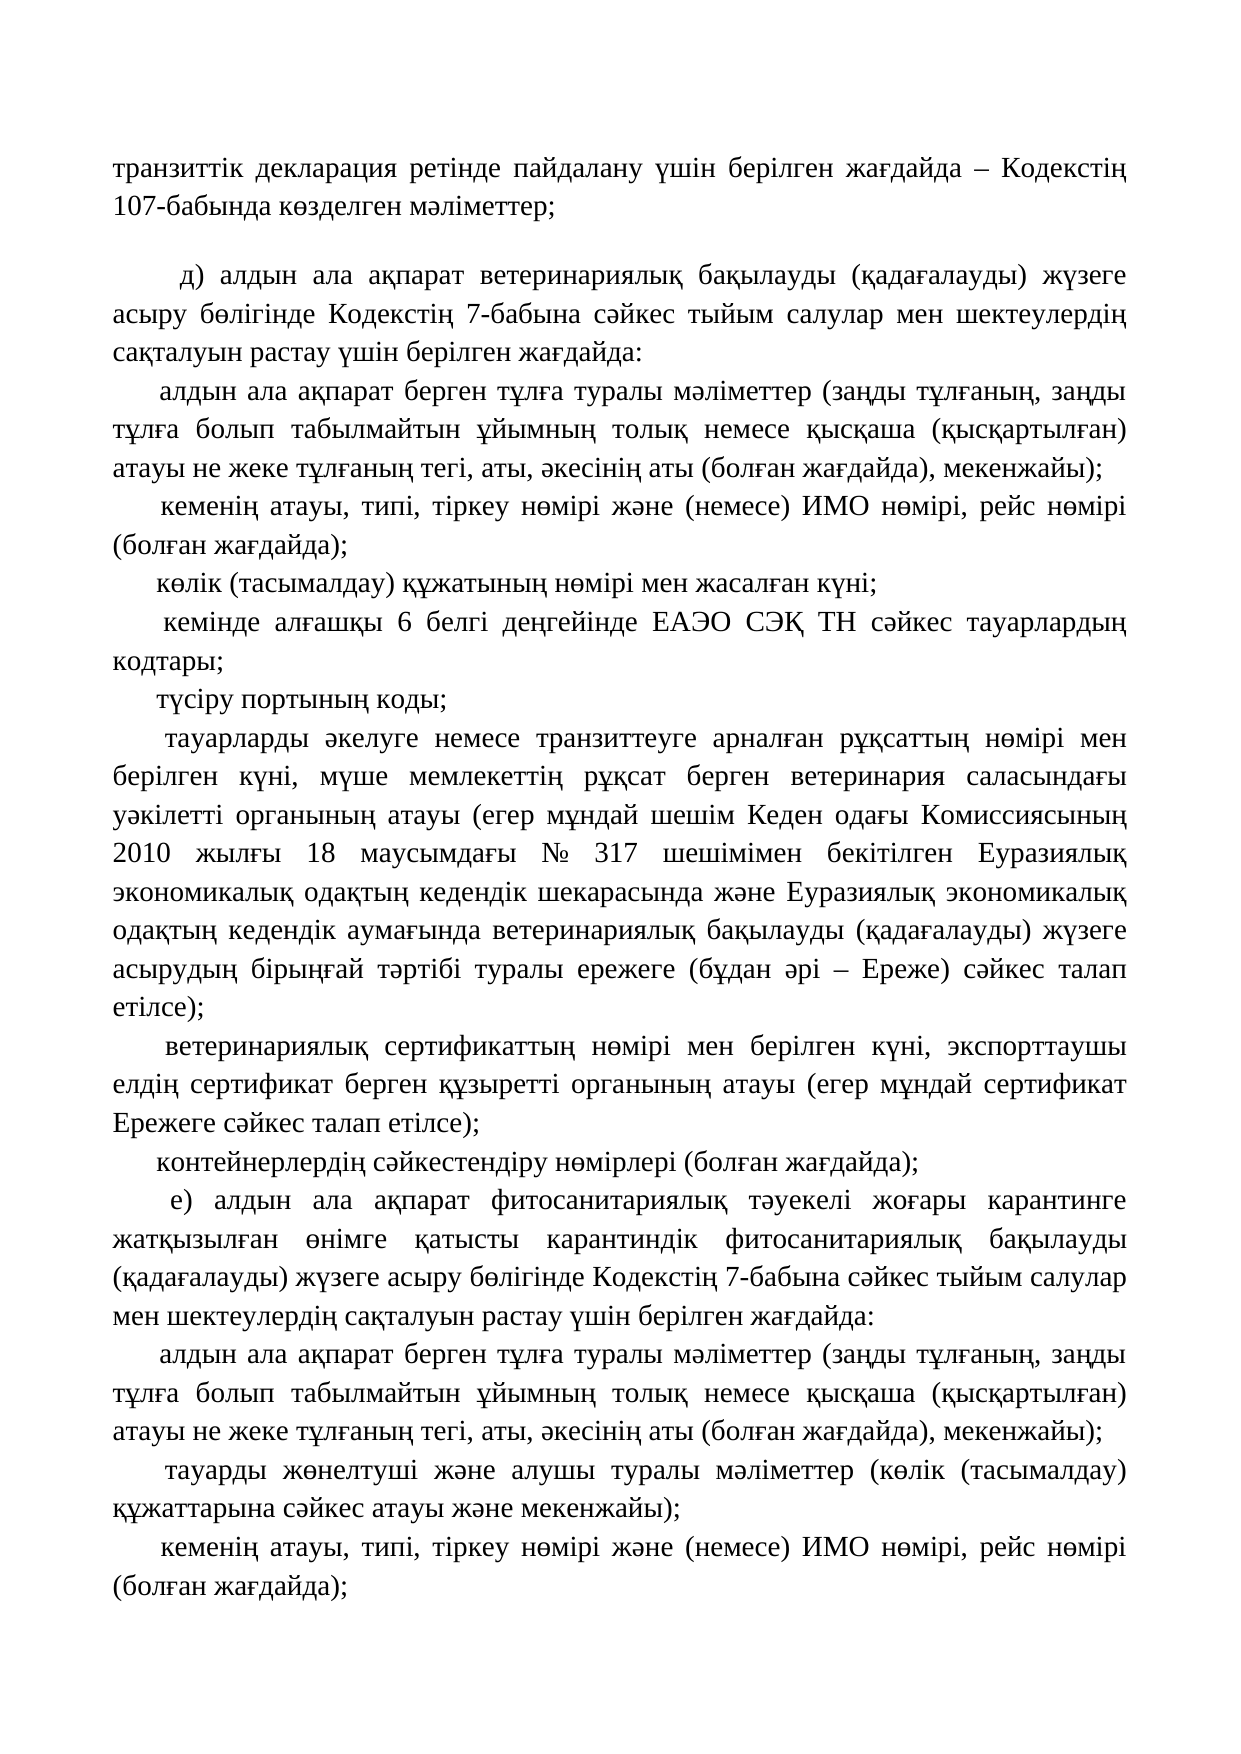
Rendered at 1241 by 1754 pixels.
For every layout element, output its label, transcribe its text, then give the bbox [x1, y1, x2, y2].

text тауарларды әкелуге немесе транзиттеуге арналған рұқсаттың нөмірі мен берілген күні, мүше мемлекеттің рұқсат берген ветеринария саласындағы уәкілетті органының атауы (егер мұндай шешім Кеден одағы Комиссиясының 2010 жылғы 18 маусымдағы № 317 шешімімен бекітілген Еуразиялық экономикалық одақтың кедендік шекарасында және Еуразиялық экономикалық одақтың кедендік аумағында ветеринариялық бақылауды (қадағалауды) жүзеге асырудың бірыңғай тәртібі туралы ережеге (бұдан әрі – Ереже) сәйкес талап етілсе); [112, 720, 1128, 1023]
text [112, 150, 1128, 222]
text ветеринариялық сертификаттың нөмірі мен берілген күні, экспорттаушы елдің сертификат берген құзыретті органының атауы (егер мұндай сертификат Ережеге сәйкес талап етілсе); [112, 1028, 1128, 1139]
text тауарды жөнелтуші және алушы туралы мәліметтер (көлік (тасымалдау) құжаттарына сәйкес атауы және мекенжайы); [112, 1452, 1128, 1524]
text көлік (тасымалдау) құжатының нөмірі мен жасалған күні; [112, 566, 1128, 599]
text кеменің атауы, типі, тіркеу нөмірі және (немесе) ИМО нөмірі, рейс нөмірі (болған жағдайда); [112, 488, 1128, 561]
text түсіру портының коды; [112, 681, 1128, 715]
text алдын ала ақпарат берген тұлға туралы мәліметтер (заңды тұлғаның, заңды тұлға болып табылмайтын ұйымның толық немесе қысқаша (қысқартылған) атауы не жеке тұлғаның тегі, аты, әкесінің аты (болған жағдайда), мекенжайы); [112, 373, 1128, 483]
text кеменің атауы, типі, тіркеу нөмірі және (немесе) ИМО нөмірі, рейс нөмірі (болған жағдайда); [112, 1529, 1128, 1601]
text кемінде алғашқы 6 белгі деңгейінде ЕАЭО СЭҚ ТН сәйкес тауарлардың кодтары; [112, 604, 1128, 676]
text е) алдын ала ақпарат фитосанитариялық тәуекелі жоғары карантинге жатқызылған өнімге қатысты карантиндік фитосанитариялық бақылауды (қадағалауды) жүзеге асыру бөлігінде Кодекстің 7-бабына сәйкес тыйым салулар мен шектеулердің сақталуын растау үшін берілген жағдайда: [112, 1182, 1128, 1331]
text д) алдын ала ақпарат ветеринариялық бақылауды (қадағалауды) жүзеге асыру бөлігінде Кодекстің 7-бабына сәйкес тыйым салулар мен шектеулердің сақталуын растау үшін берілген жағдайда: [112, 257, 1128, 368]
text алдын ала ақпарат берген тұлға туралы мәліметтер (заңды тұлғаның, заңды тұлға болып табылмайтын ұйымның толық немесе қысқаша (қысқартылған) атауы не жеке тұлғаның тегі, аты, әкесінің аты (болған жағдайда), мекенжайы); [112, 1336, 1128, 1447]
text контейнерлердің сәйкестендіру нөмірлері (болған жағдайда); [112, 1144, 1128, 1177]
